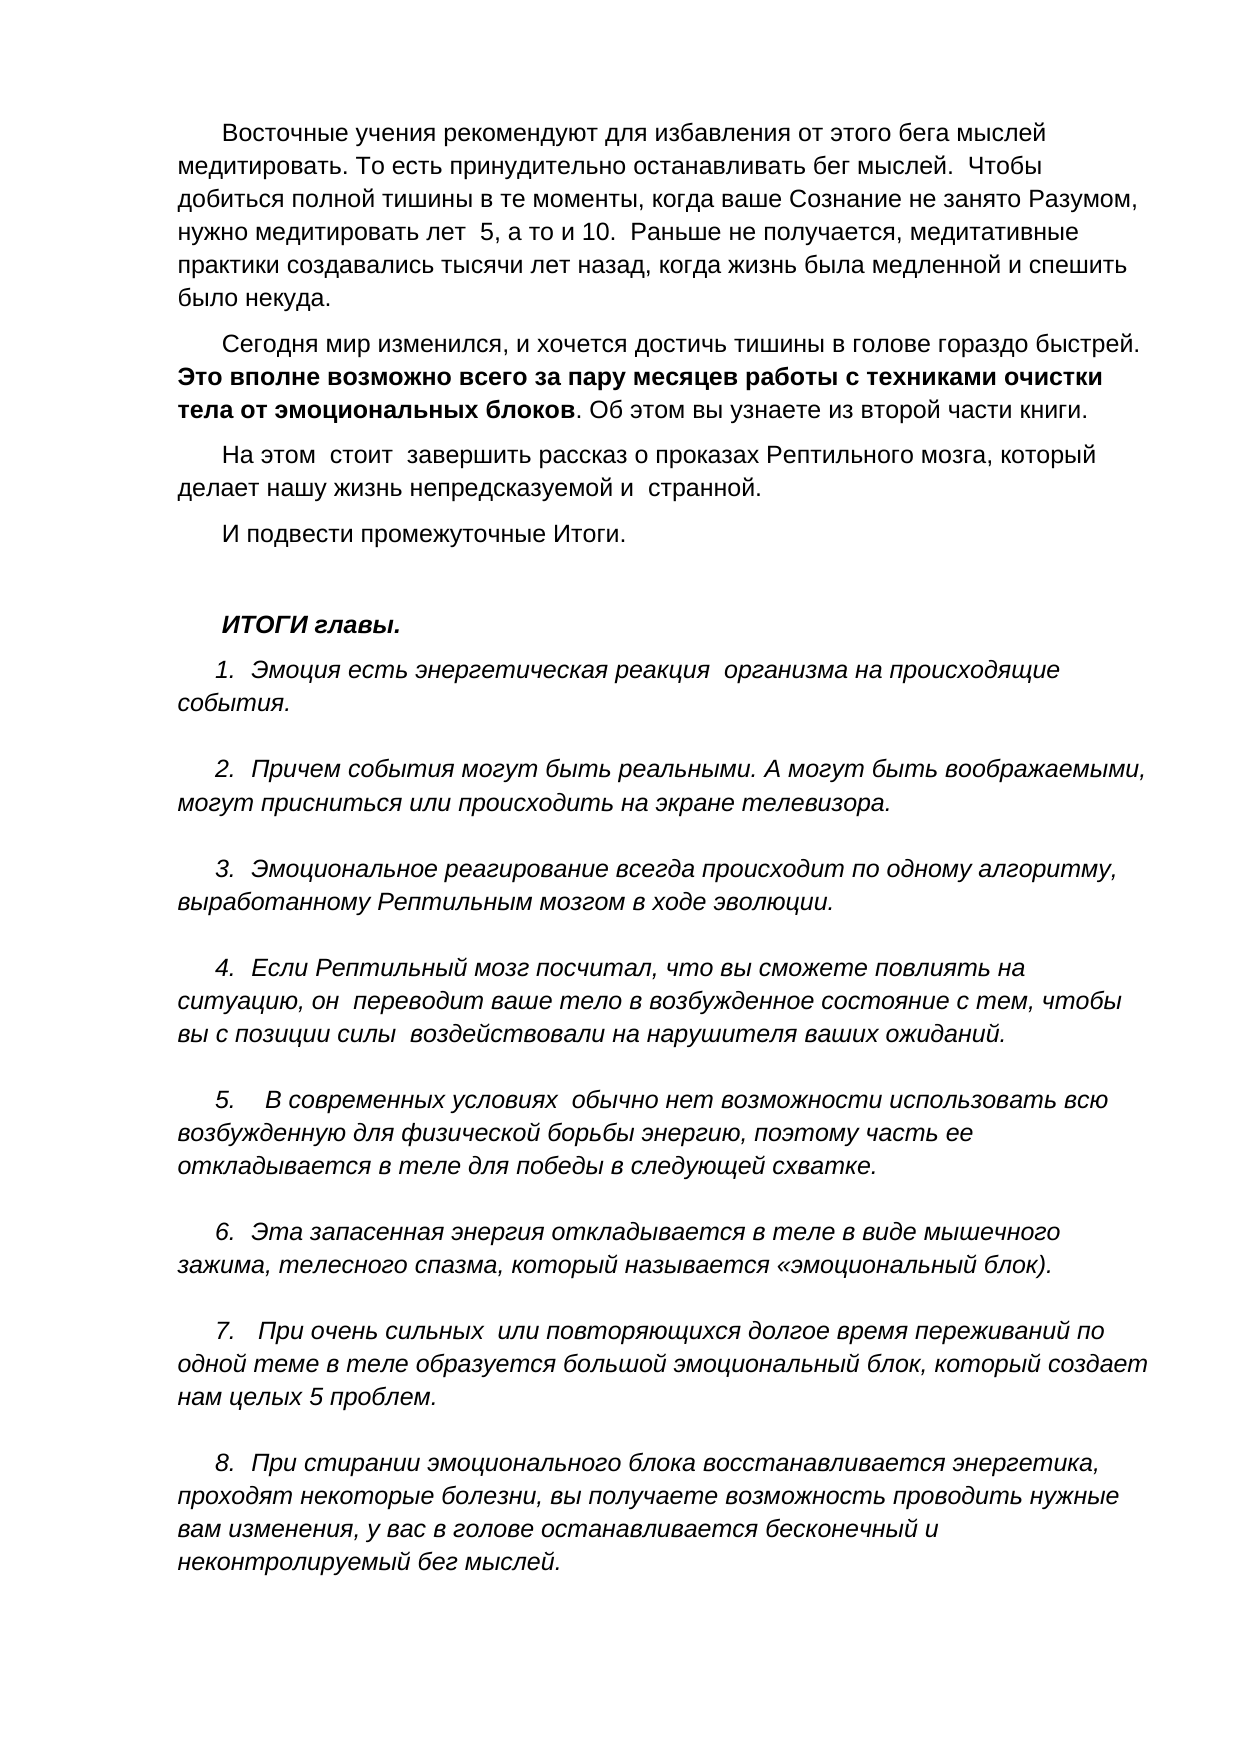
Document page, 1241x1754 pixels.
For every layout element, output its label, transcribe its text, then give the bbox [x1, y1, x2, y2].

text Сегодня мир изменился, и хочется достичь тишины в голове гораздо быстрей. Это вполне возможно всего за пару месяцев работы с техниками очистки тела от эмоциональных блоков. Об этом вы узнаете из второй части книги. [177, 329, 1152, 423]
list Эта запасенная энергия откладывается в теле в виде мышечного зажима, телесного спазма, который называется «эмоциональный блок). [177, 1217, 1152, 1278]
list Эмоциональное реагирование всегда происходит по одному алгоритму, выработанному Рептильным мозгом в ходе эволюции. [177, 853, 1152, 915]
list Если Рептильный мозг посчитал, что вы сможете повлиять на ситуацию, он переводит ваше тело в возбужденное состояние с тем, чтобы вы с позиции силы воздействовали на нарушителя ваших ожиданий. [177, 953, 1152, 1047]
list При очень сильных или повторяющихся долгое время переживаний по одной теме в теле образуется большой эмоциональный блок, который создает нам целых 5 проблем. [177, 1316, 1152, 1411]
list В современных условиях обычно нет возможности использовать всю возбужденную для физической борьбы энергию, поэтому часть ее откладывается в теле для победы в следующей схватке. [177, 1085, 1152, 1179]
text И подвести промежуточные Итоги. [177, 519, 1152, 548]
list Причем события могут быть реальными. А могут быть воображаемыми, могут присниться или происходить на экране телевизора. [177, 754, 1152, 816]
list При стирании эмоционального блока восстанавливается энергетика, проходят некоторые болезни, вы получаете возможность проводить нужные вам изменения, у вас в голове останавливается бесконечный и неконтролируемый бег мыслей. [177, 1448, 1152, 1576]
list Эмоция есть энергетическая реакция организма на происходящие события. [177, 655, 1152, 717]
text ИТОГИ главы. [177, 610, 1152, 639]
text На этом стоит завершить рассказ о проказах Рептильного мозга, который делает нашу жизнь непредсказуемой и странной. [177, 440, 1152, 502]
text Восточные учения рекомендуют для избавления от этого бега мыслей медитировать. То есть принудительно останавливать бег мыслей. Чтобы добиться полной тишины в те моменты, когда ваше Сознание не занято Разумом, нужно медитировать лет 5, а то и 10. Раньше не получается, медитативные практики создавались тысячи лет назад, когда жизнь была медленной и спешить было некуда. [177, 118, 1152, 312]
